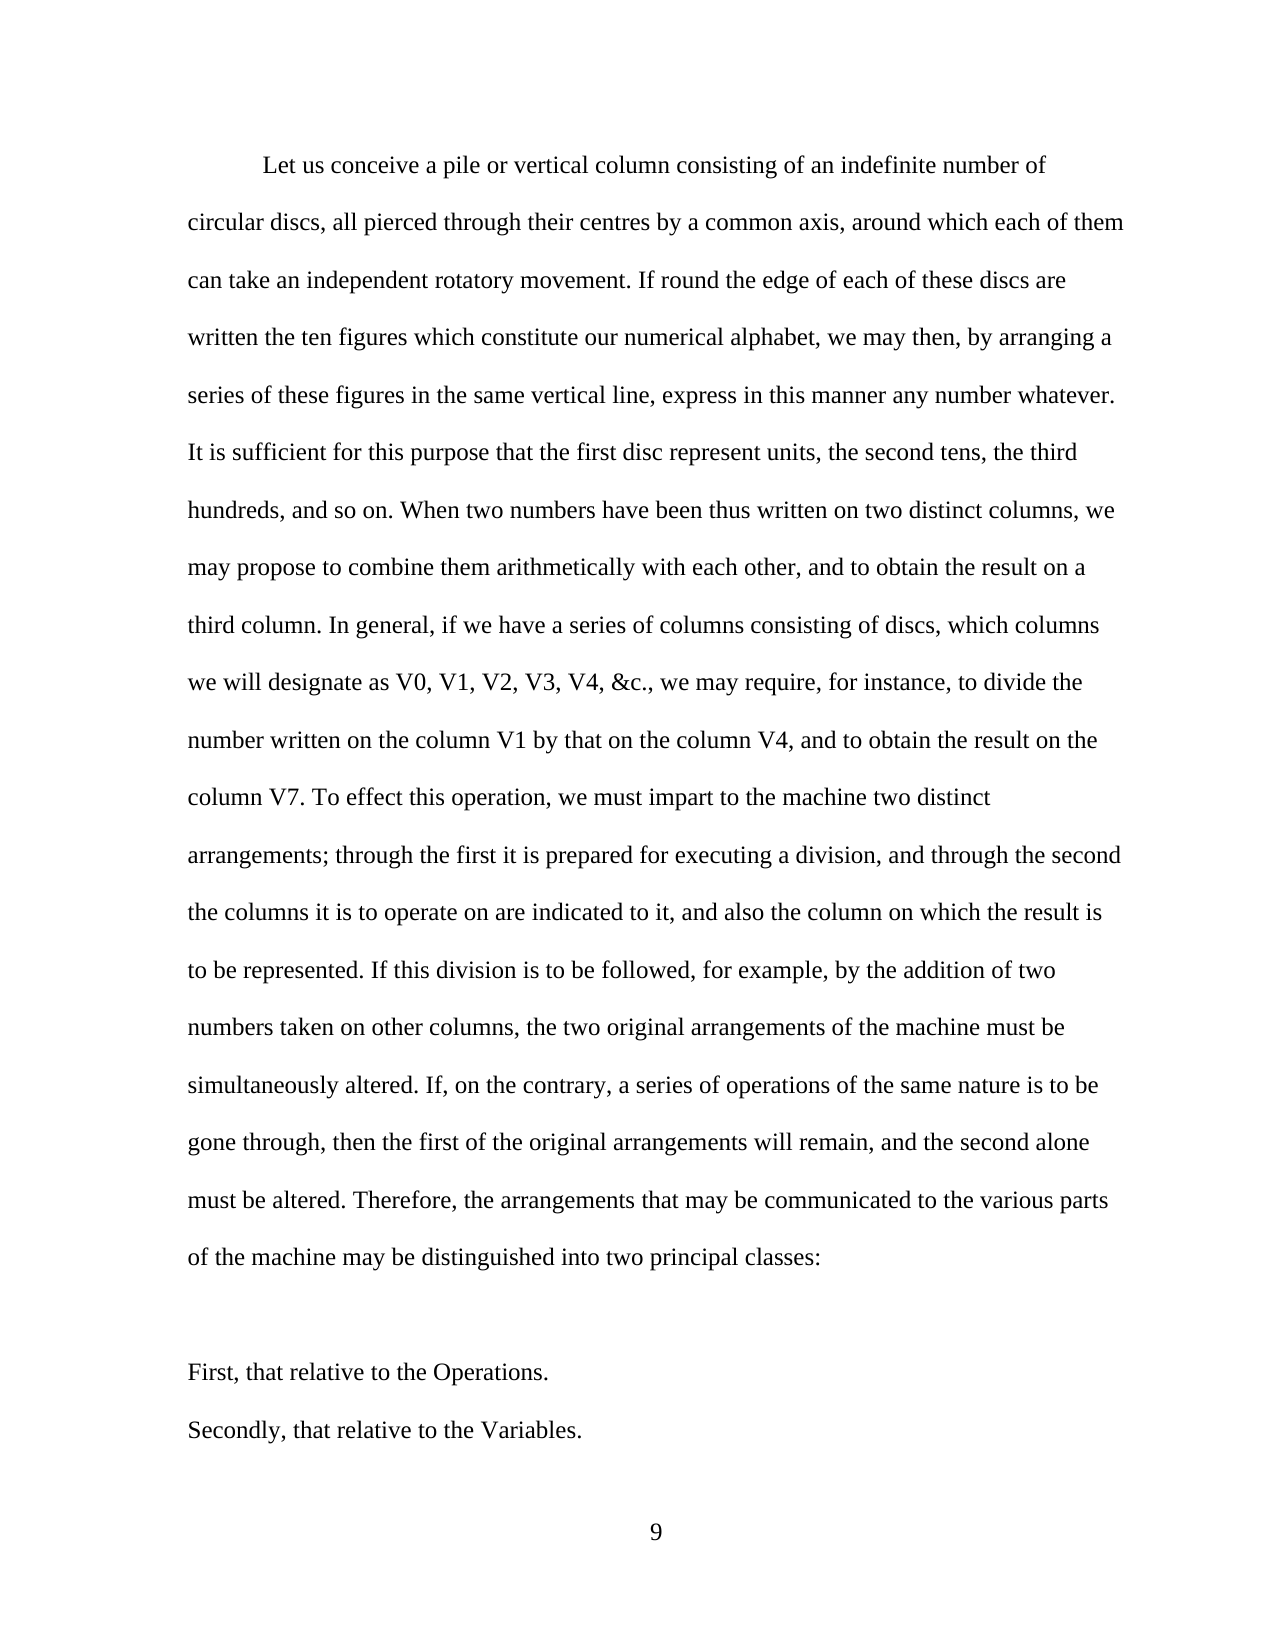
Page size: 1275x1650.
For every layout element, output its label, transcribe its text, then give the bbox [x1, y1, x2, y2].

text First, that relative to the Operations. [187, 1357, 1125, 1386]
text Let us conceive a pile or vertical column consisting of an indefinite number of circular discs, all pierced through their centres by a common axis, around which each of them can take an independent rotatory movement. If round the edge of each of these discs are written the ten figures which constitute our numerical alphabet, we may then, by arranging a series of these figures in the same vertical line, express in this manner any number whatever. It is sufficient for this purpose that the first disc represent units, the second tens, the third hundreds, and so on. When two numbers have been thus written on two distinct columns, we may propose to combine them arithmetically with each other, and to obtain the result on a third column. In general, if we have a series of columns consisting of discs, which columns we will designate as V0, V1, V2, V3, V4, &c., we may require, for instance, to divide the number written on the column V1 by that on the column V4, and to obtain the result on the column V7. To effect this operation, we must impart to the machine two distinct arrangements; through the first it is prepared for executing a division, and through the second the columns it is to operate on are indicated to it, and also the column on which the result is to be represented. If this division is to be followed, for example, by the addition of two numbers taken on other columns, the two original arrangements of the machine must be simultaneously altered. If, on the contrary, a series of operations of the same nature is to be gone through, then the first of the original arrangements will remain, and the second alone must be altered. Therefore, the arrangements that may be communicated to the various parts of the machine may be distinguished into two principal classes: [187, 150, 1125, 1271]
text Secondly, that relative to the Variables. [187, 1415, 1125, 1444]
